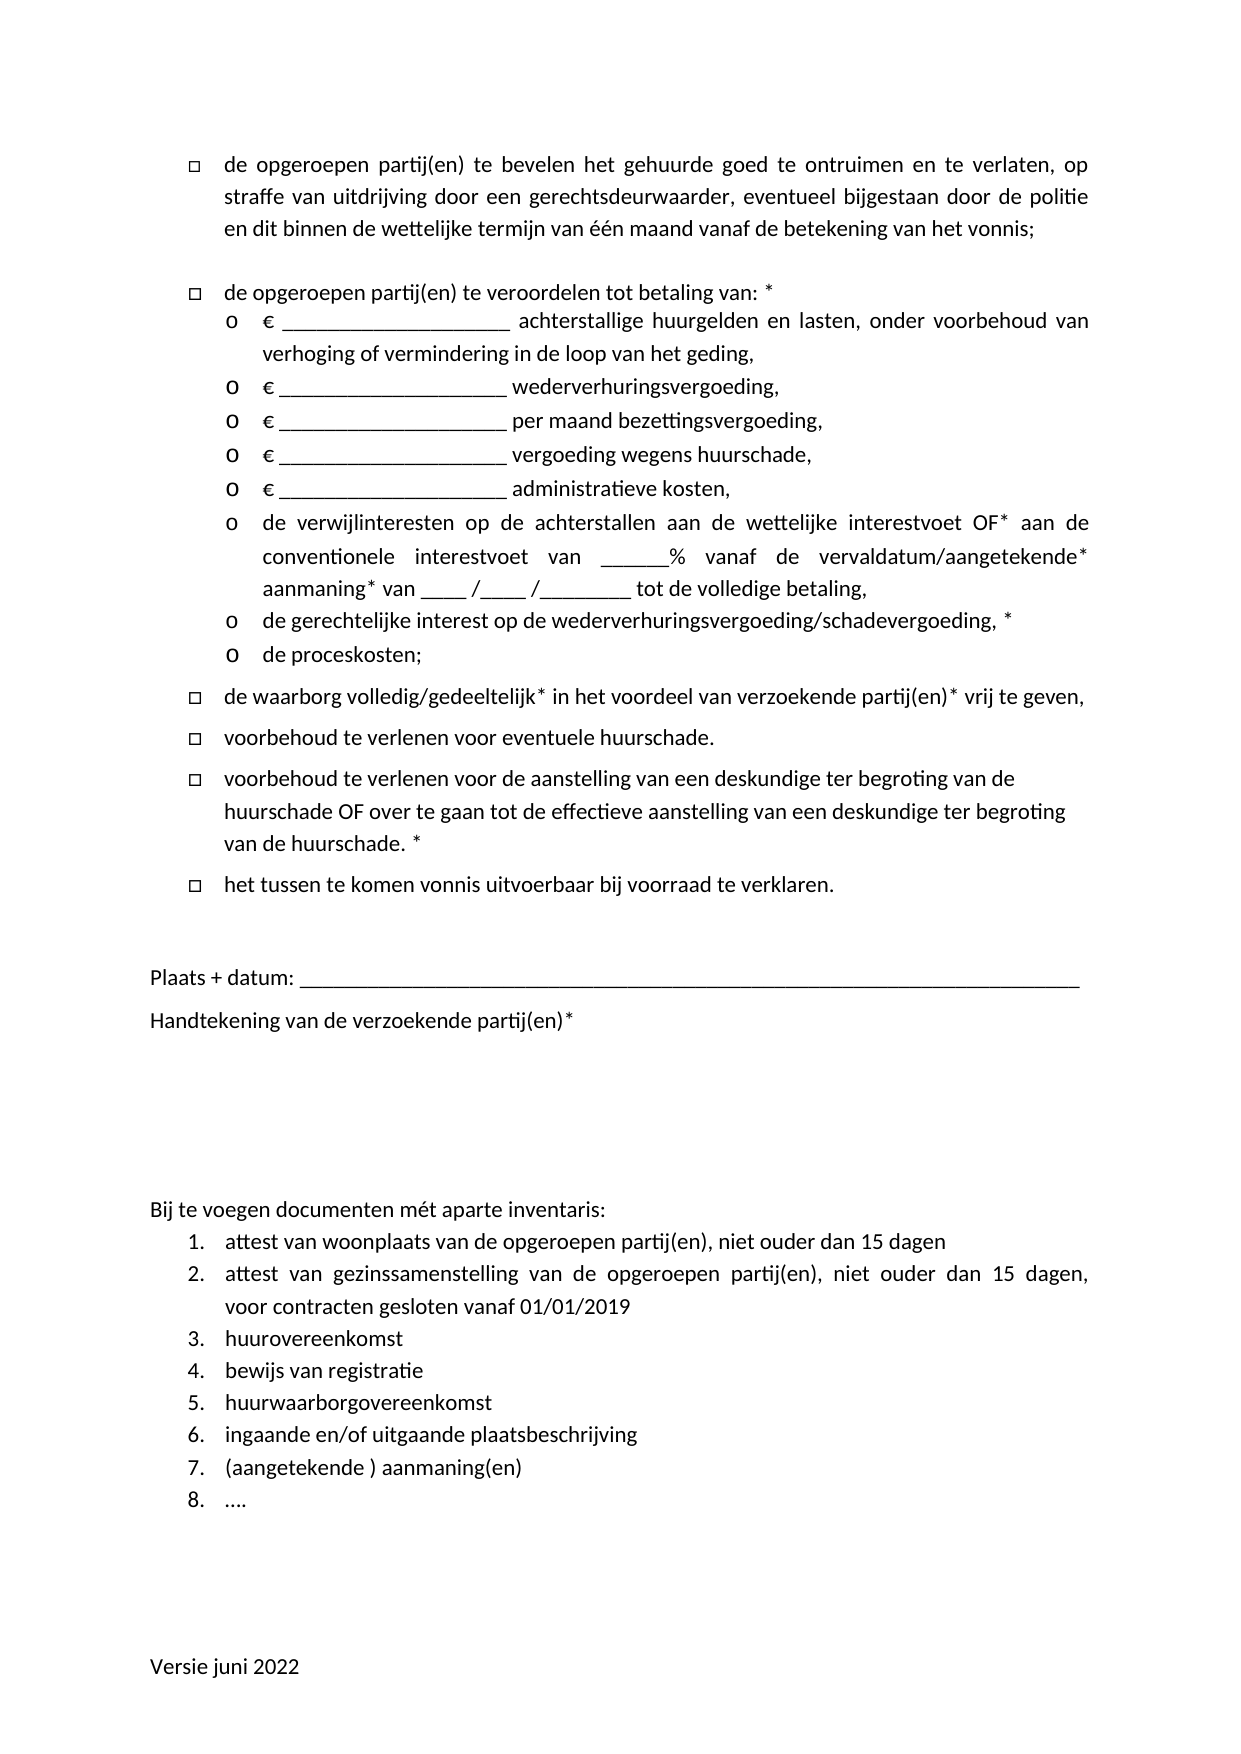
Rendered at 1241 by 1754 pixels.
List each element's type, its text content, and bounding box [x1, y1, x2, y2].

text □ de opgeroepen partij(en) te veroordelen tot betaling van: * [187, 276, 1090, 306]
text Bij te voegen documenten mét aparte inventaris: [150, 1195, 1087, 1223]
list attest van gezinssamenstelling van de opgeroepen partij(en), niet ouder dan 15 dagen, voor contracten gesloten vanaf 01/01/2019 [187, 1259, 1090, 1320]
list € ____________________ vergoeding wegens huurschade, [225, 440, 1090, 470]
list € ____________________ achterstallige huurgelden en lasten, onder voorbehoud van verhoging of vermindering in de loop van het geding, [225, 306, 1090, 368]
text □ de opgeroepen partij(en) te bevelen het gehuurde goed te ontruimen en te verlaten, op straffe van uitdrijving door een gerechtsdeurwaarder, eventueel bijgestaan door de politie en dit binnen de wettelijke termijn van één maand vanaf de betekening van het vonnis; [187, 150, 1090, 242]
list huurwaarborgovereenkomst [187, 1388, 1090, 1416]
list € ____________________ per maand bezettingsvergoeding, [225, 406, 1090, 436]
text Plaats + datum: [150, 963, 1090, 991]
list € ____________________ administratieve kosten, [225, 474, 1090, 504]
list € ____________________ wederverhuringsvergoeding, [225, 372, 1090, 402]
list bewijs van registratie [187, 1356, 1090, 1384]
list …. [187, 1485, 1090, 1513]
text □ voorbehoud te verlenen voor eventuele huurschade. [187, 721, 1090, 752]
text □ de waarborg volledig/gedeeltelijk* in het voordeel van verzoekende partij(en)* vrij te geven, [187, 680, 1090, 711]
text □ voorbehoud te verlenen voor de aanstelling van een deskundige ter begroting van de huurschade OF over te gaan tot de effectieve aanstelling van een deskundige ter begroting van de huurschade. * [187, 763, 1090, 857]
list ingaande en/of uitgaande plaatsbeschrijving [187, 1421, 1090, 1448]
list de proceskosten; [225, 640, 1090, 669]
list de verwijlinteresten op de achterstallen aan de wettelijke interestvoet OF* aan de conventionele interestvoet van ______% vanaf de vervaldatum/aangetekende* aanmaning* van ____ /____ /________ tot de volledige betaling, [225, 508, 1090, 602]
list huurovereenkomst [187, 1324, 1090, 1352]
text □ het tussen te komen vonnis uitvoerbaar bij voorraad te verklaren. [187, 868, 1090, 898]
list (aangetekende ) aanmaning(en) [187, 1453, 1090, 1481]
text Handtekening van de verzoekende partij(en)* [150, 1006, 1090, 1034]
list de gerechtelijke interest op de wederverhuringsvergoeding/schadevergoeding, * [225, 606, 1090, 635]
list attest van woonplaats van de opgeroepen partij(en), niet ouder dan 15 dagen [187, 1227, 1090, 1255]
